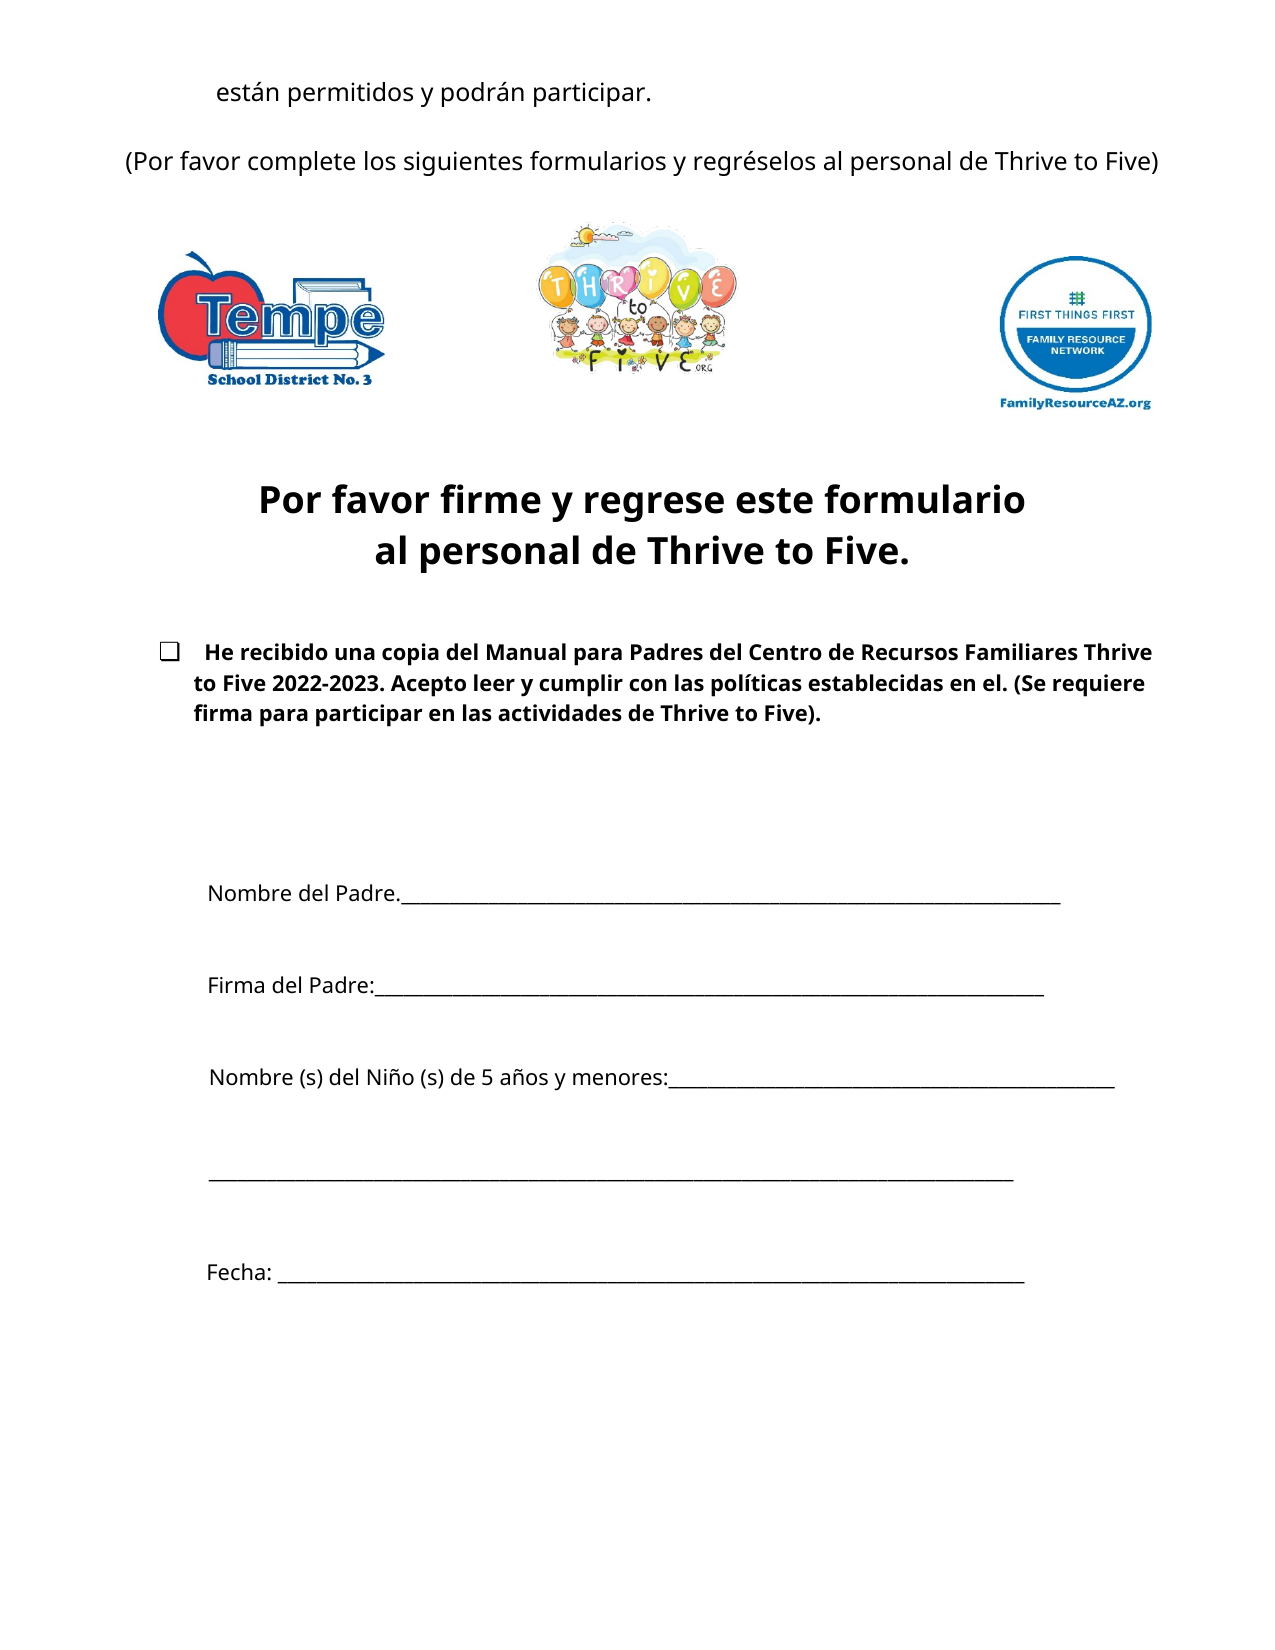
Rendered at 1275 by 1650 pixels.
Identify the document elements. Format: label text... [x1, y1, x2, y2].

text Firma del Padre:_____________________________________________________________________ [206, 970, 1116, 1000]
text Por favor firme y regrese este formulario [94, 473, 1191, 524]
text ___________________________________________________________________________________ [206, 1155, 1117, 1184]
text ❏ He recibido una copia del Manual para Padres del Centro de Recursos Familiares Thrive to Five 2022-2023. Acepto leer y cumplir con las políticas establecidas en el. (Se requiere firma para participar en las actividades de Thrive to Five). [158, 633, 1160, 728]
text Nombre (s) del Niño (s) de 5 años y menores:______________________________________________ [206, 1062, 1117, 1092]
picture [534, 216, 741, 391]
text al personal de Thrive to Five. [94, 524, 1191, 575]
text Fecha: _____________________________________________________________________________ [206, 1257, 1191, 1287]
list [178, 75, 1191, 109]
text (Por favor complete los siguientes formularios y regréselos al personal de Thrive to Five) [94, 143, 1191, 177]
picture [999, 256, 1152, 410]
text Nombre del Padre.____________________________________________________________________ [206, 878, 1116, 908]
picture [158, 251, 385, 385]
